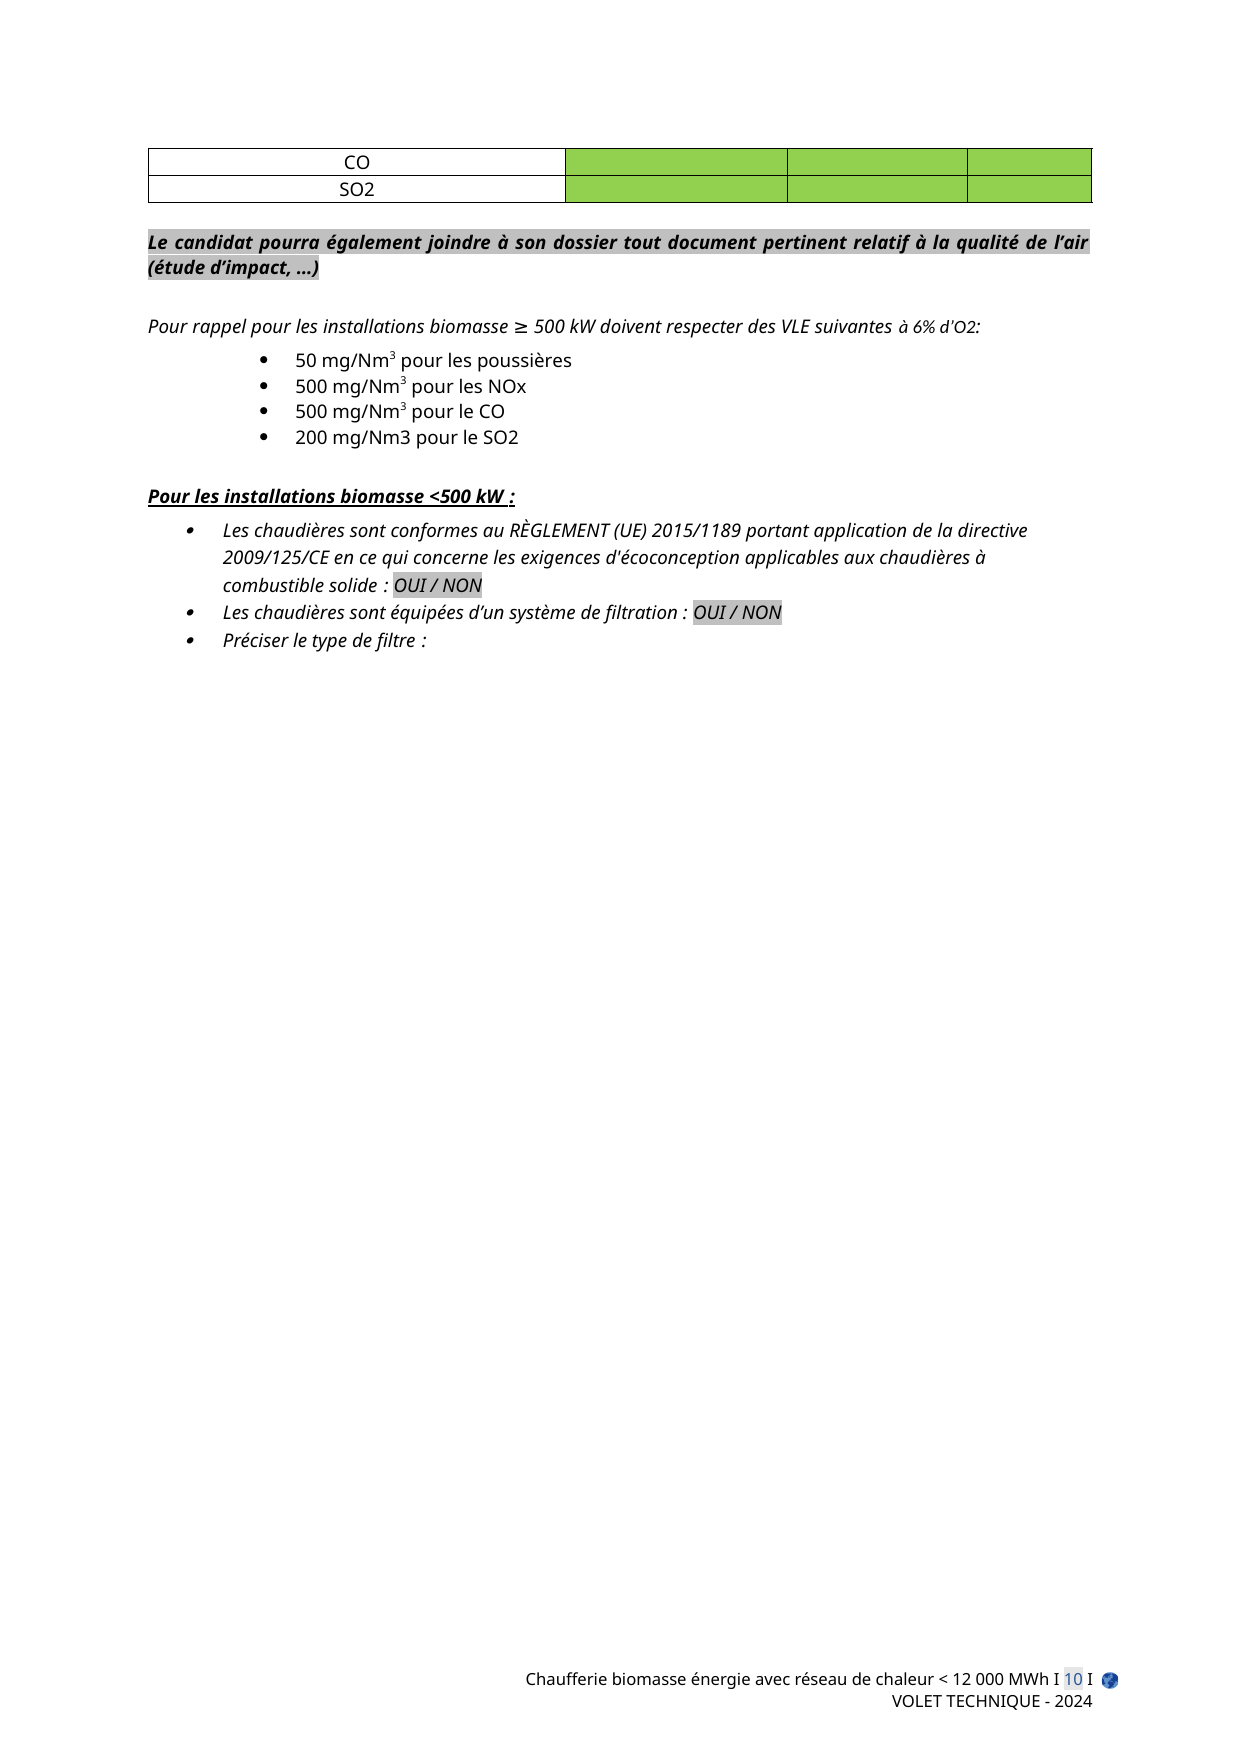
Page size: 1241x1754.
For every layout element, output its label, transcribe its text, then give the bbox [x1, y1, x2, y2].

text Le candidat pourra également joindre à son dossier tout document pertinent relatif à la qualité de l’air (étude d’impact, …) [148, 229, 1092, 280]
list Les chaudières sont conformes au RÈGLEMENT (UE) 2015/1189 portant application de la directive 2009/125/CE en ce qui concerne les exigences d'écoconception applicables aux chaudières à combustible solide : OUI / NON [185, 517, 1092, 598]
list 50 mg/Nm3 pour les poussières [260, 347, 1092, 373]
text Pour rappel pour les installations biomasse ≥ 500 kW doivent respecter des VLE suivantes à 6% d’O2: [148, 314, 1092, 339]
picture [1101, 1672, 1119, 1689]
table_cell [566, 149, 787, 175]
list 200 mg/Nm3 pour le SO2 [260, 424, 1092, 449]
list 500 mg/Nm3 pour le CO [260, 398, 1092, 424]
table_cell [788, 149, 967, 175]
table_cell CO [149, 149, 565, 175]
text Pour les installations biomasse <500 kW : [148, 483, 1092, 509]
table_cell [566, 176, 787, 202]
table_cell SO2 [149, 176, 565, 202]
table_cell [788, 176, 967, 202]
list Les chaudières sont équipées d’un système de filtration : OUI / NON [185, 599, 1092, 625]
list Préciser le type de filtre : [185, 627, 1092, 653]
table_cell [968, 176, 1091, 202]
table_cell [968, 149, 1091, 175]
list 500 mg/Nm3 pour les NOx [260, 373, 1092, 398]
